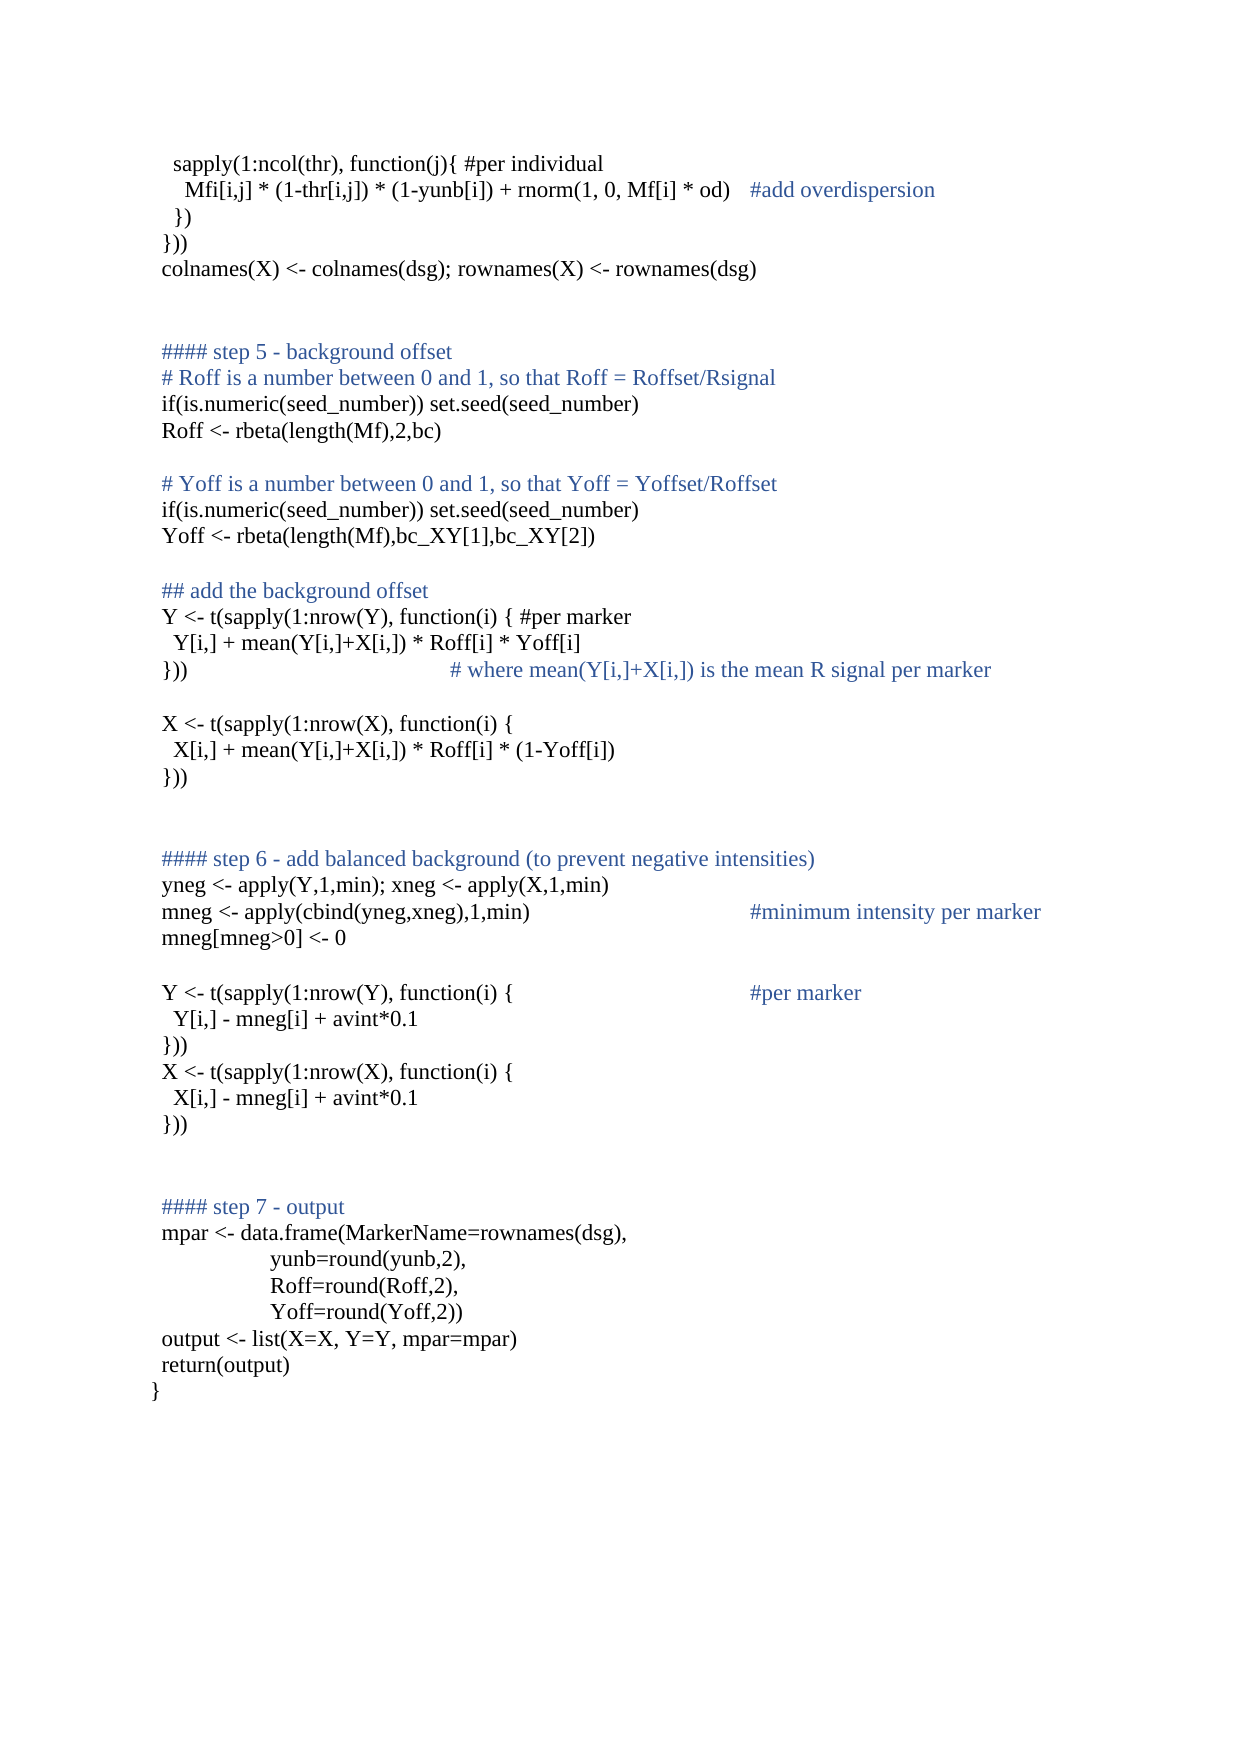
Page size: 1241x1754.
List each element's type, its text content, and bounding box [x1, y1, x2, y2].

text output <- list(X=X, Y=Y, mpar=mpar) [150, 1324, 1090, 1351]
text Mfi[i,j] * (1-thr[i,j]) * (1-yunb[i]) + rnorm(1, 0, Mf[i] * od) #add overdispersion [150, 176, 1090, 203]
text #### step 7 - output [150, 1193, 1090, 1219]
text X[i,] - mneg[i] + avint*0.1 [150, 1084, 1090, 1110]
text yunb=round(yunb,2), [150, 1246, 1090, 1272]
text mneg <- apply(cbind(yneg,xneg),1,min) #minimum intensity per marker [150, 898, 1090, 924]
text })) [150, 1031, 1090, 1058]
text if(is.numeric(seed_number)) set.seed(seed_number) [150, 496, 1090, 522]
text Yoff <- rbeta(length(Mf),bc_XY[1],bc_XY[2]) [150, 522, 1090, 549]
text ## add the background offset [150, 577, 1090, 603]
text })) [150, 1110, 1090, 1137]
text })) [150, 763, 1090, 789]
text } [150, 1377, 1090, 1404]
text Y[i,] - mneg[i] + avint*0.1 [150, 1005, 1090, 1031]
text Y <- t(sapply(1:nrow(Y), function(i) { #per marker [150, 979, 1090, 1005]
text #### step 6 - add balanced background (to prevent negative intensities) [150, 845, 1090, 872]
text return(output) [150, 1351, 1090, 1377]
text X[i,] + mean(Y[i,]+X[i,]) * Roff[i] * (1-Yoff[i]) [150, 736, 1090, 763]
text colnames(X) <- colnames(dsg); rownames(X) <- rownames(dsg) [150, 255, 1090, 282]
text Yoff=round(Yoff,2)) [150, 1298, 1090, 1324]
text yneg <- apply(Y,1,min); xneg <- apply(X,1,min) [150, 872, 1090, 898]
text }) [150, 203, 1090, 229]
text Roff <- rbeta(length(Mf),2,bc) [150, 417, 1090, 443]
text if(is.numeric(seed_number)) set.seed(seed_number) [150, 391, 1090, 417]
text })) # where mean(Y[i,]+X[i,]) is the mean R signal per marker [150, 656, 1090, 682]
text X <- t(sapply(1:nrow(X), function(i) { [150, 710, 1090, 736]
text sapply(1:ncol(thr), function(j){ #per individual [150, 150, 1090, 176]
text # Yoff is a number between 0 and 1, so that Yoff = Yoffset/Roffset [150, 469, 1090, 496]
text Y[i,] + mean(Y[i,]+X[i,]) * Roff[i] * Yoff[i] [150, 629, 1090, 656]
text # Roff is a number between 0 and 1, so that Roff = Roffset/Rsignal [150, 364, 1090, 391]
text #### step 5 - background offset [150, 338, 1090, 364]
text mneg[mneg>0] <- 0 [150, 924, 1090, 951]
text Roff=round(Roff,2), [150, 1272, 1090, 1298]
text })) [150, 229, 1090, 255]
text mpar <- data.frame(MarkerName=rownames(dsg), [150, 1219, 1090, 1246]
text Y <- t(sapply(1:nrow(Y), function(i) { #per marker [150, 603, 1090, 629]
text X <- t(sapply(1:nrow(X), function(i) { [150, 1058, 1090, 1084]
